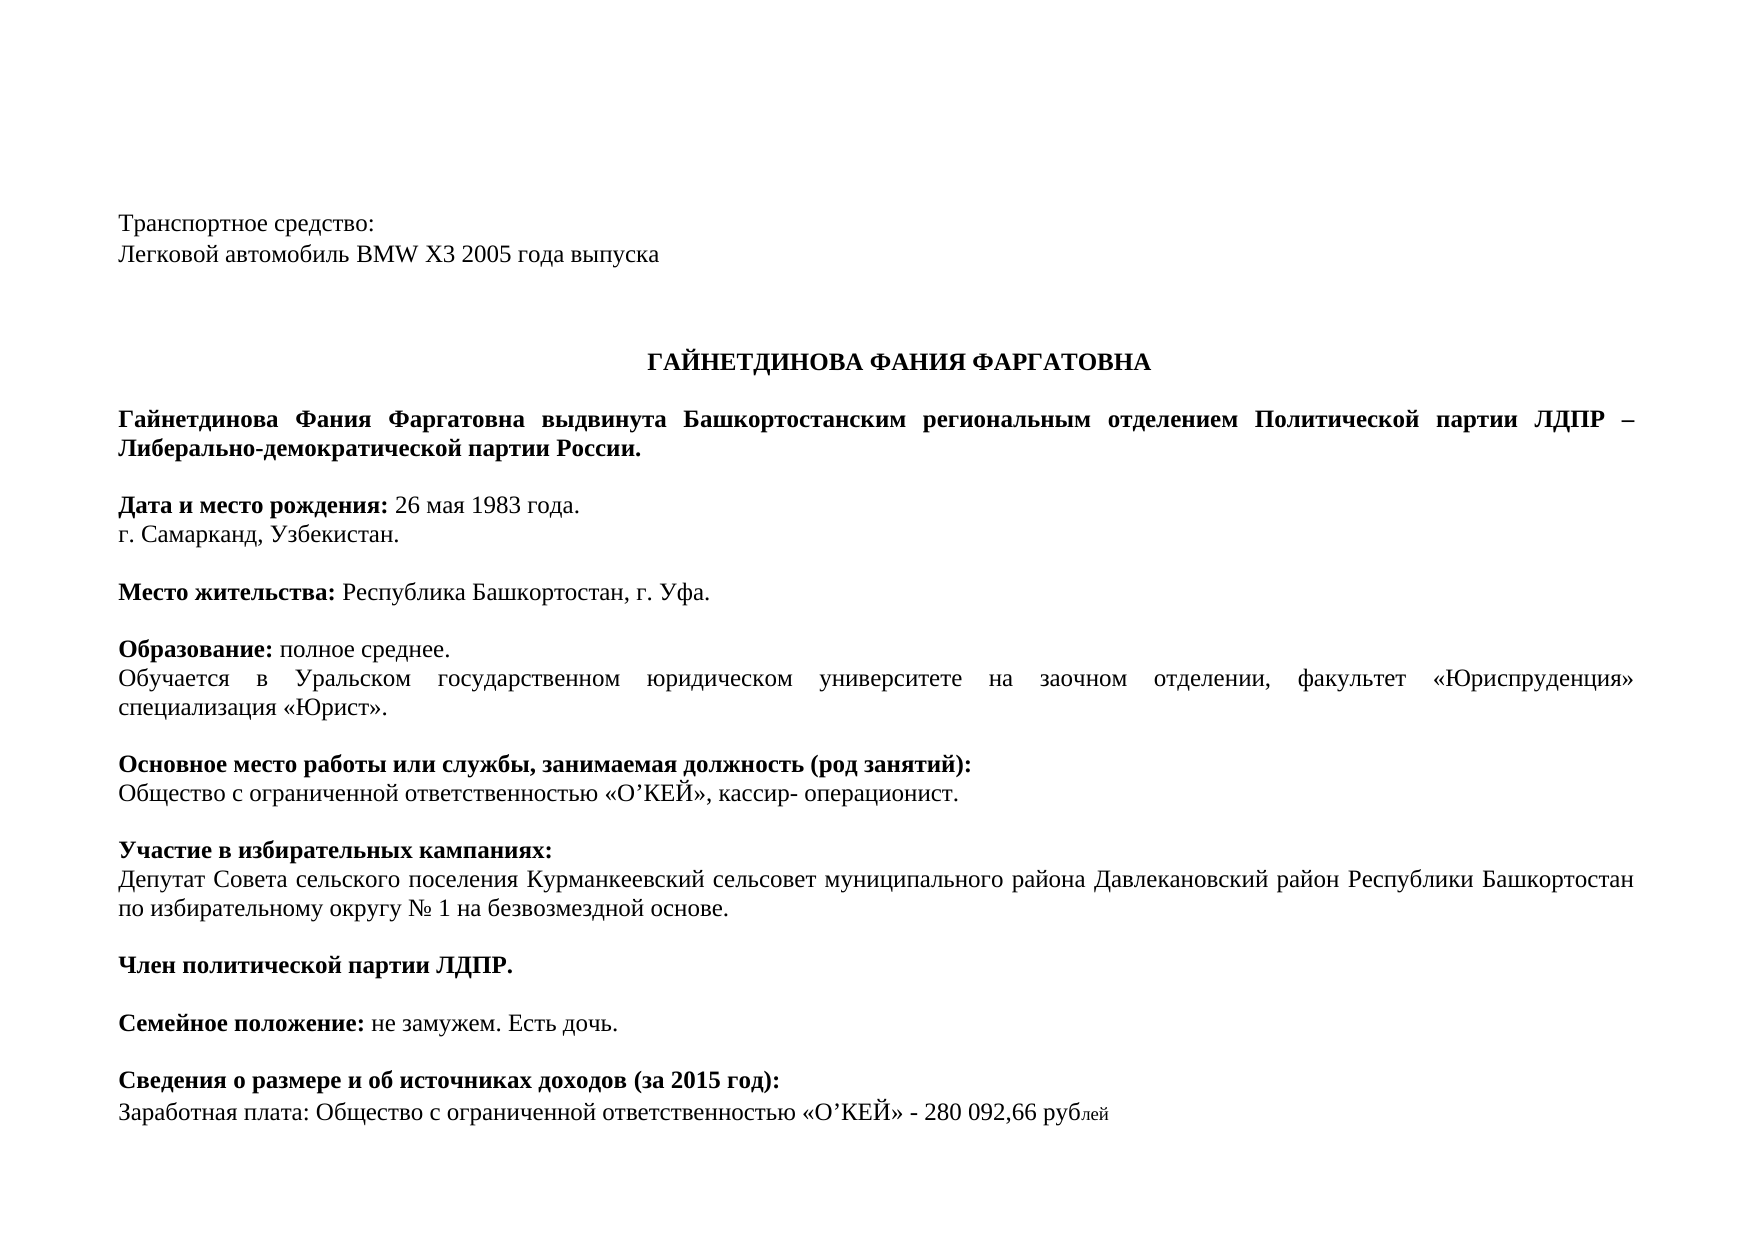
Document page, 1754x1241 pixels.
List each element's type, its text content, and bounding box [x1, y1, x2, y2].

text ГАЙНЕТДИНОВА ФАНИЯ ФАРГАТОВНА [118, 347, 1636, 376]
text Основное место работы или службы, занимаемая должность (род занятий): [118, 749, 1636, 778]
text Обучается в Уральском государственном юридическом университете на заочном отделении, факультет «Юриспруденция» специализация «Юрист». [118, 663, 1636, 721]
text Член политической партии ЛДПР. [118, 951, 1636, 979]
text Легковой автомобиль BMW X3 2005 года выпуска [118, 239, 1636, 268]
text Депутат Совета сельского поселения Курманкеевский сельсовет муниципального района Давлекановский район Республики Башкортостан по избирательному округу № 1 на безвозмездной основе. [118, 864, 1636, 922]
text Дата и место рождения: 26 мая 1983 года. [118, 491, 1636, 519]
text Гайнетдинова Фания Фаргатовна выдвинута Башкортостанским региональным отделением Политической партии ЛДПР – Либерально-демократической партии России. [118, 404, 1636, 462]
text Общество с ограниченной ответственностью «О’КЕЙ», кассир- операционист. [118, 778, 1636, 807]
text Место жительства: Республика Башкортостан, г. Уфа. [118, 577, 1636, 606]
text г. Самарканд, Узбекистан. [118, 519, 1636, 548]
text Семейное положение: не замужем. Есть дочь. [118, 1008, 1636, 1037]
text Участие в избирательных кампаниях: [118, 836, 1636, 864]
text Сведения о размере и об источниках доходов (за 2015 год): [118, 1066, 1636, 1094]
text Транспортное средство: [118, 208, 1636, 237]
text Заработная плата: Общество с ограниченной ответственностью «О’КЕЙ» - 280 092,66 рублей [118, 1097, 1636, 1125]
text Образование: полное среднее. [118, 634, 1636, 663]
